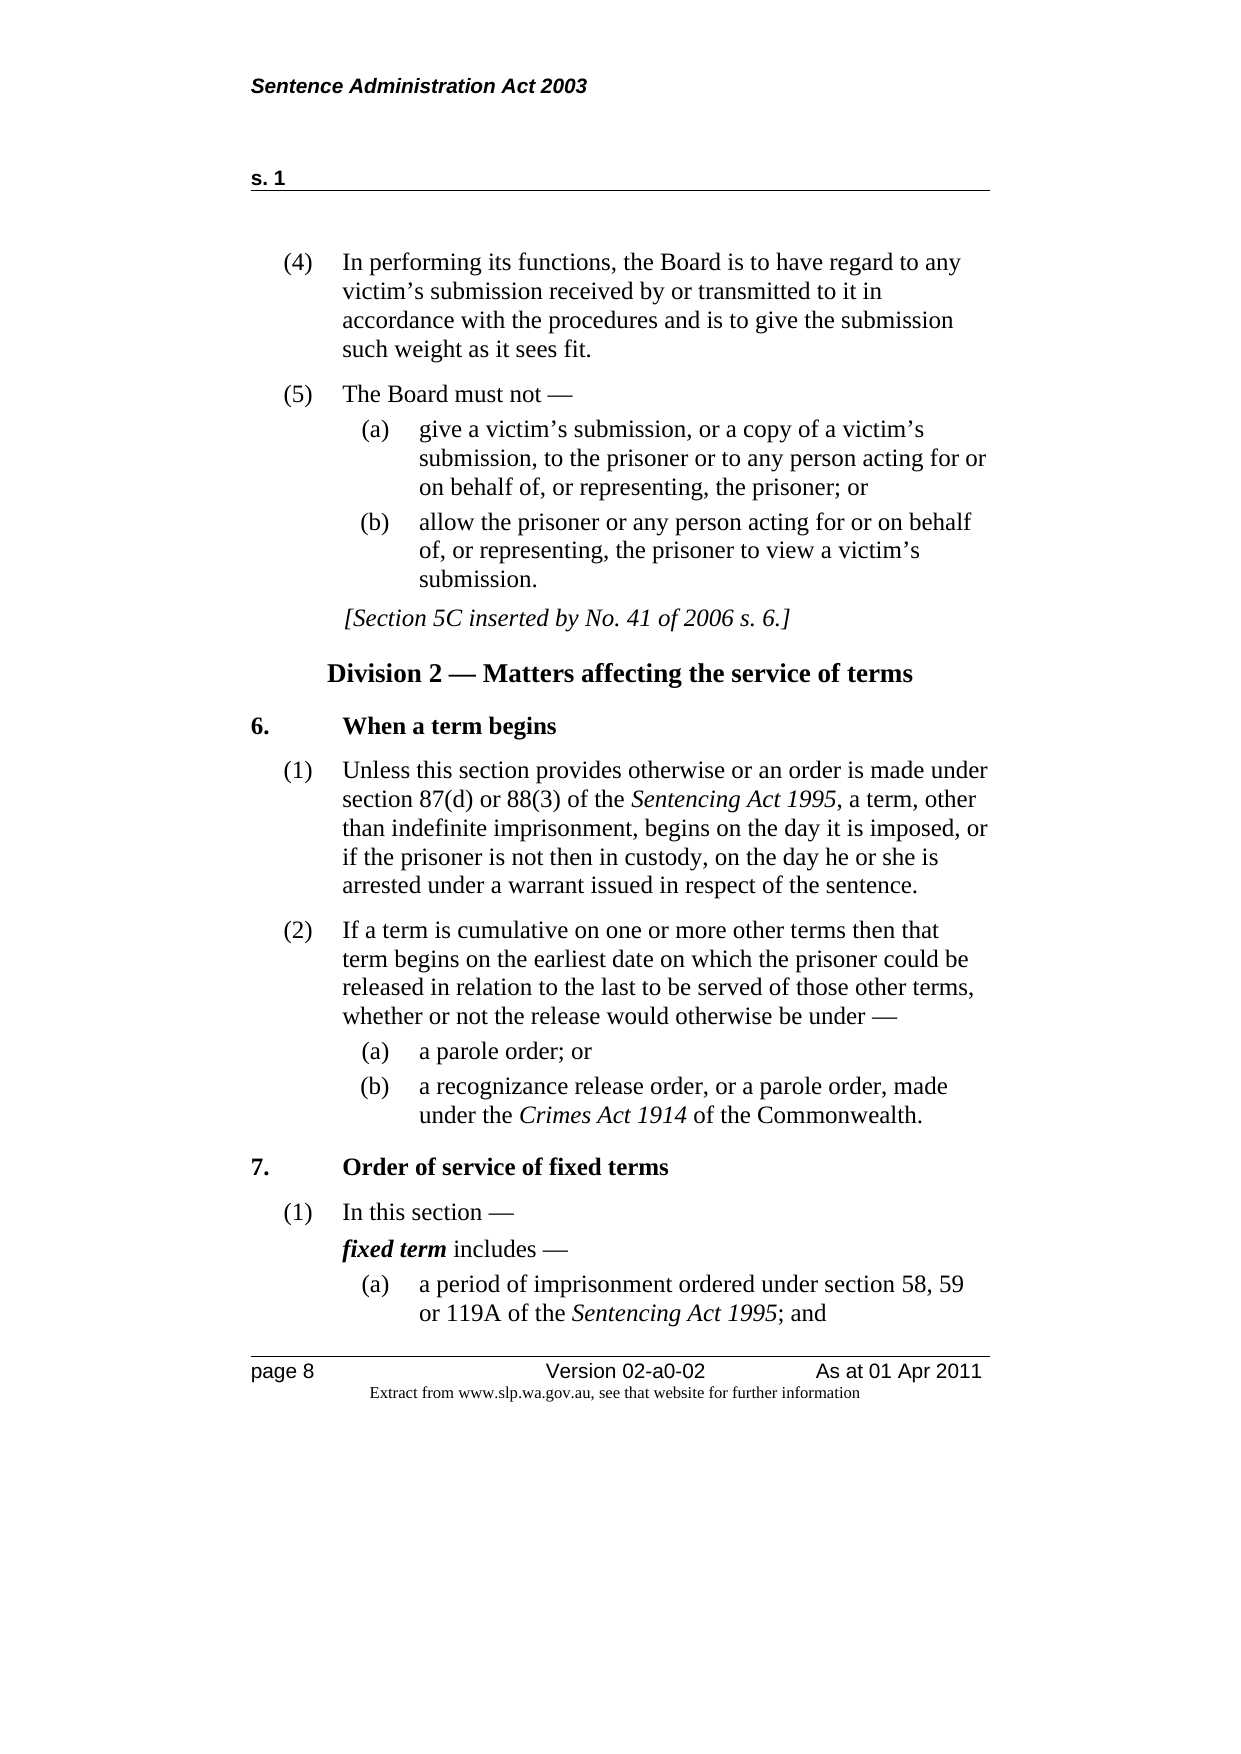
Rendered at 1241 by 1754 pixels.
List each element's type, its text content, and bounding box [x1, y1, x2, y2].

text fixed term includes — [251, 1234, 990, 1263]
text (b) a recognizance release order, or a parole order, made under the Crimes Act 1914 of the Commonwealth. [251, 1071, 990, 1129]
text (a) a parole order; or [251, 1036, 990, 1065]
text (5) The Board must not — [251, 379, 990, 408]
text [Section 5C inserted by No. 41 of 2006 s. 6.] [251, 603, 990, 632]
subtitle 7. Order of service of fixed terms [251, 1152, 990, 1180]
text (b) allow the prisoner or any person acting for or on behalf of, or representing, the prisoner to view a victim’s submission. [251, 507, 990, 593]
text (2) If a term is cumulative on one or more other terms then that term begins on the earliest date on which the prisoner could be released in relation to the last to be served of those other terms, whether or not the release would otherwise be under — [251, 915, 990, 1030]
subtitle Division 2 — Matters affecting the service of terms [251, 657, 990, 688]
text (a) a period of imprisonment ordered under section 58, 59 or 119A of the Sentencing Act 1995; and [251, 1269, 990, 1327]
subtitle 6. When a term begins [251, 711, 990, 740]
text (a) give a victim’s submission, or a copy of a victim’s submission, to the prisoner or to any person acting for or on behalf of, or representing, the prisoner; or [251, 414, 990, 500]
text (4) In performing its functions, the Board is to have regard to any victim’s submission received by or transmitted to it in accordance with the procedures and is to give the submission such weight as it sees fit. [251, 247, 990, 362]
text (1) In this section — [251, 1197, 990, 1226]
text (1) Unless this section provides otherwise or an order is made under section 87(d) or 88(3) of the Sentencing Act 1995, a term, other than indefinite imprisonment, begins on the day it is imposed, or if the prisoner is not then in custody, on the day he or she is arrested under a warrant issued in respect of the sentence. [251, 756, 990, 899]
